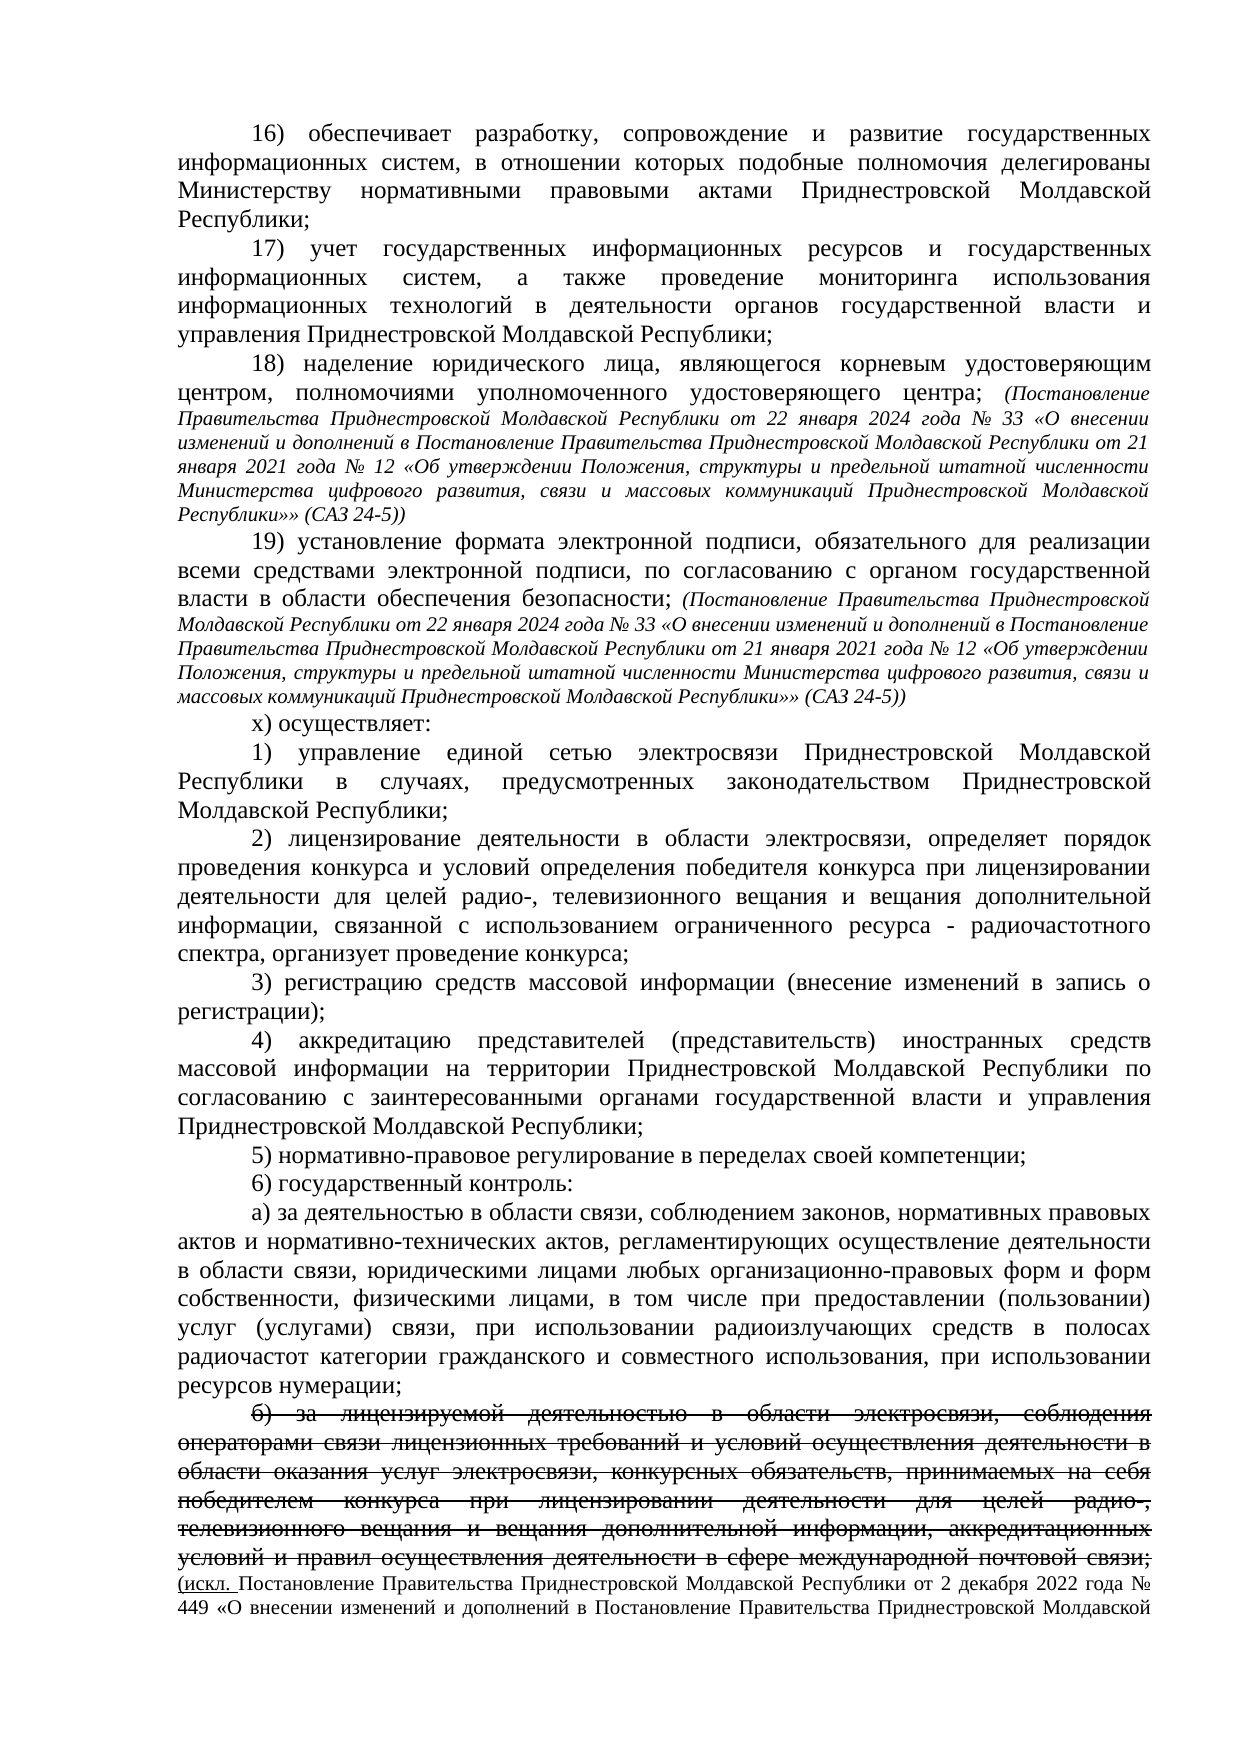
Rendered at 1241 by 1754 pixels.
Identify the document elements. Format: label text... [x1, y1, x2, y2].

text 17) учет государственных информационных ресурсов и государственных информационных систем, а также проведение мониторинга использования информационных технологий в деятельности органов государственной власти и управления Приднестровской Молдавской Республики; [177, 233, 1152, 348]
text 18) наделение юридического лица, являющегося корневым удостоверяющим центром, полномочиями уполномоченного удостоверяющего центра; (Постановление Правительства Приднестровской Молдавской Республики от 22 января 2024 года № 33 «О внесении изменений и дополнений в Постановление Правительства Приднестровской Молдавской Республики от 21 января 2021 года № 12 «Об утверждении Положения, структуры и предельной штатной численности Министерства цифрового развития, связи и массовых коммуникаций Приднестровской Молдавской Республики»» (САЗ 24-5)) [177, 348, 1152, 526]
text х) осуществляет: [177, 708, 1152, 737]
text 16) обеспечивает разработку, сопровождение и развитие государственных информационных систем, в отношении которых подобные полномочия делегированы Министерству нормативными правовыми актами Приднестровской Молдавской Республики; [177, 118, 1152, 233]
text 19) установление формата электронной подписи, обязательного для реализации всеми средствами электронной подписи, по согласованию с органом государственной власти в области обеспечения безопасности; (Постановление Правительства Приднестровской Молдавской Республики от 22 января 2024 года № 33 «О внесении изменений и дополнений в Постановление Правительства Приднестровской Молдавской Республики от 21 января 2021 года № 12 «Об утверждении Положения, структуры и предельной штатной численности Министерства цифрового развития, связи и массовых коммуникаций Приднестровской Молдавской Республики»» (САЗ 24-5)) [177, 526, 1152, 708]
text 3) регистрацию средств массовой информации (внесение изменений в запись о регистрации); [177, 967, 1152, 1025]
text 2) лицензирование деятельности в области электросвязи, определяет порядок проведения конкурса и условий определения победителя конкурса при лицензировании деятельности для целей радио-, телевизионного вещания и вещания дополнительной информации, связанной с использованием ограниченного ресурса - радиочастотного спектра, организует проведение конкурса; [177, 823, 1152, 967]
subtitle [177, 1559, 1152, 1619]
text а) за деятельностью в области связи, соблюдением законов, нормативных правовых актов и нормативно-технических актов, регламентирующих осуществление деятельности в области связи, юридическими лицами любых организационно-правовых форм и форм собственности, физическими лицами, в том числе при предоставлении (пользовании) услуг (услугами) связи, при использовании радиоизлучающих средств в полосах радиочастот категории гражданского и совместного использования, при использовании ресурсов нумерации; [177, 1197, 1152, 1398]
text 5) нормативно-правовое регулирование в переделах своей компетенции; [177, 1140, 1152, 1168]
text 1) управление единой сетью электросвязи Приднестровской Молдавской Республики в случаях, предусмотренных законодательством Приднестровской Молдавской Республики; [177, 737, 1152, 823]
text 6) государственный контроль: [177, 1168, 1152, 1197]
text 4) аккредитацию представителей (представительств) иностранных средств массовой информации на территории Приднестровской Молдавской Республики по согласованию с заинтересованными органами государственной власти и управления Приднестровской Молдавской Республики; [177, 1025, 1152, 1140]
